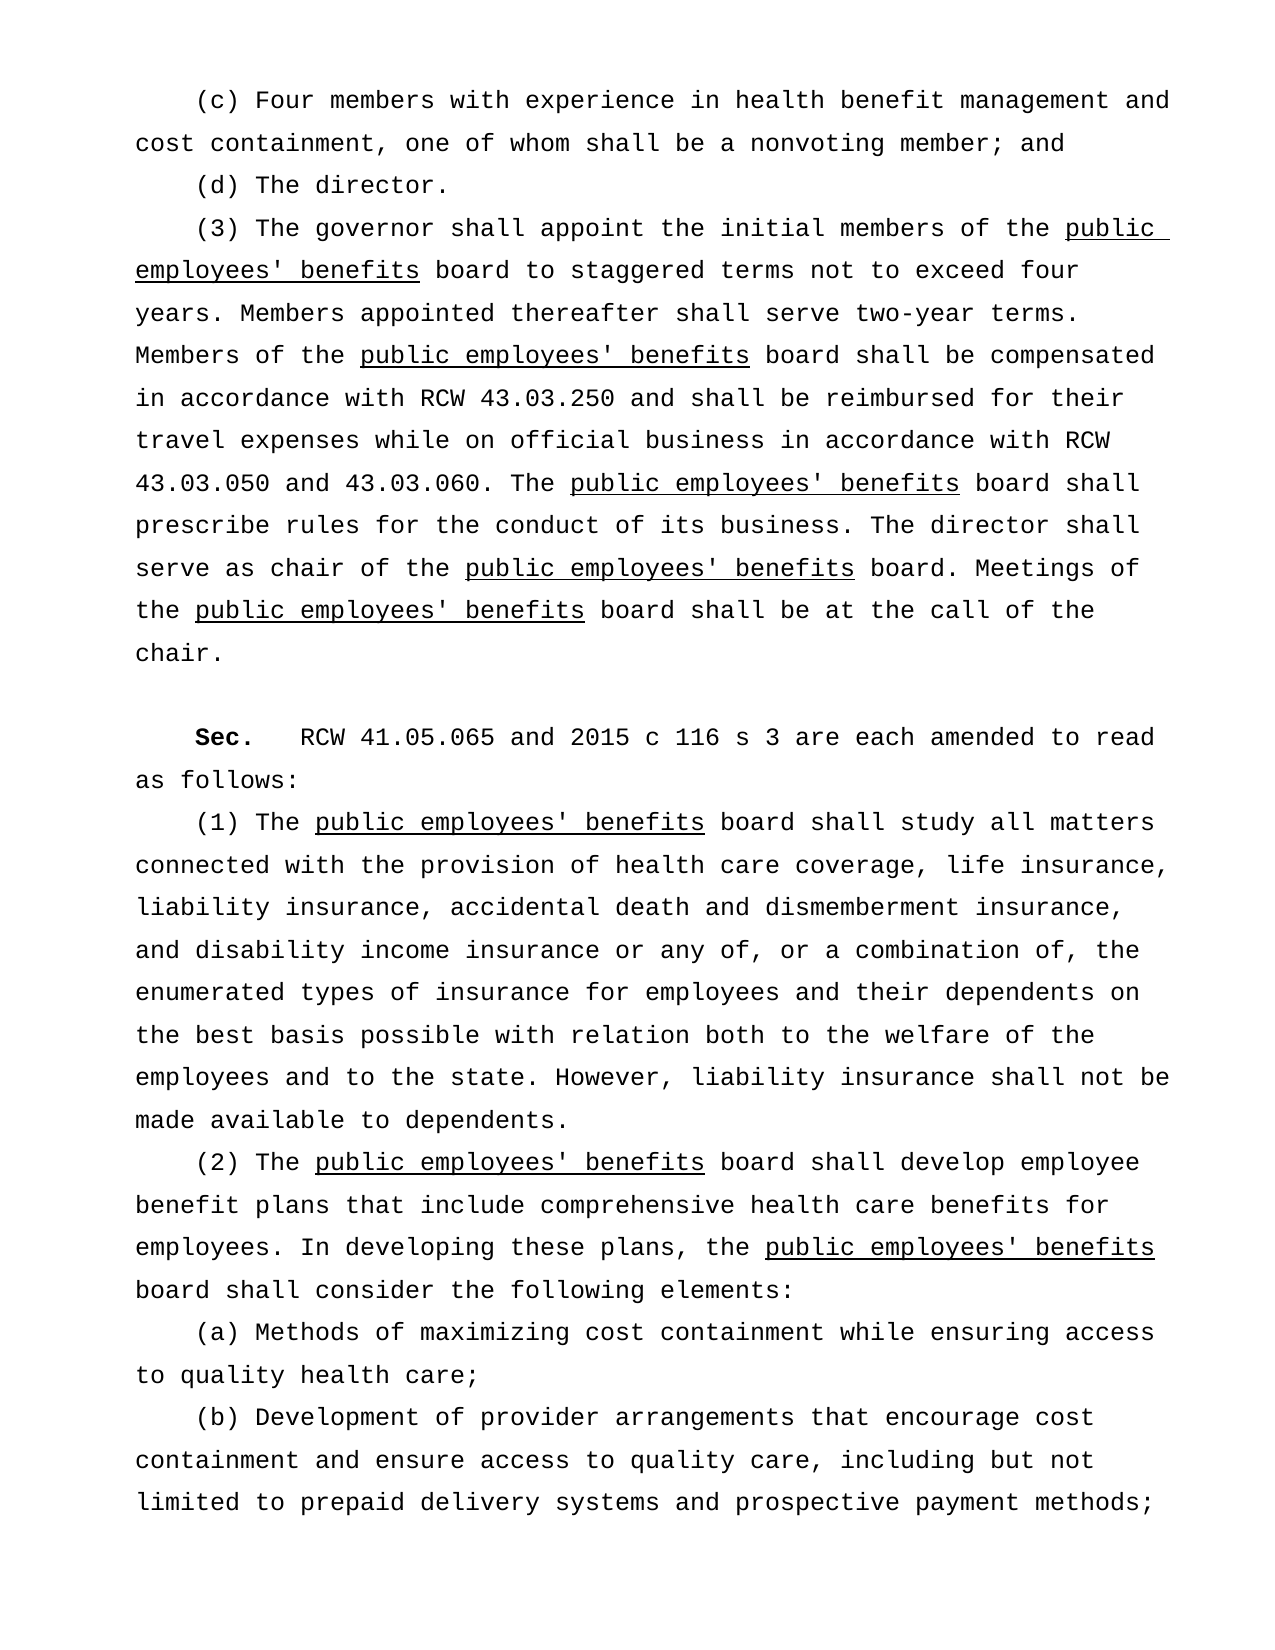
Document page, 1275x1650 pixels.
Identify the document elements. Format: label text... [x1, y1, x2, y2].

text (b) Development of provider arrangements that encourage cost containment and ensure access to quality care, including but not limited to prepaid delivery systems and prospective payment methods; [135, 1392, 1170, 1519]
text (c) Four members with experience in health benefit management and cost containment, one of whom shall be a nonvoting member; and [135, 75, 1170, 160]
text (1) The public employees' benefits board shall study all matters connected with the provision of health care coverage, life insurance, liability insurance, accidental death and dismemberment insurance, and disability income insurance or any of, or a combination of, the enumerated types of insurance for employees and their dependents on the best basis possible with relation both to the welfare of the employees and to the state. However, liability insurance shall not be made available to dependents. [135, 797, 1170, 1137]
text (2) The public employees' benefits board shall develop employee benefit plans that include comprehensive health care benefits for employees. In developing these plans, the public employees' benefits board shall consider the following elements: [135, 1137, 1170, 1307]
text (d) The director. [135, 160, 1170, 202]
text (a) Methods of maximizing cost containment while ensuring access to quality health care; [135, 1307, 1170, 1392]
text (3) The governor shall appoint the initial members of the public employees' benefits board to staggered terms not to exceed four years. Members appointed thereafter shall serve two-year terms. Members of the public employees' benefits board shall be compensated in accordance with RCW 43.03.250 and shall be reimbursed for their travel expenses while on official business in accordance with RCW 43.03.050 and 43.03.060. The public employees' benefits board shall prescribe rules for the conduct of its business. The director shall serve as chair of the public employees' benefits board. Meetings of the public employees' benefits board shall be at the call of the chair. [135, 202, 1170, 670]
text Sec. RCW 41.05.065 and 2015 c 116 s 3 are each amended to read as follows: [135, 712, 1170, 797]
